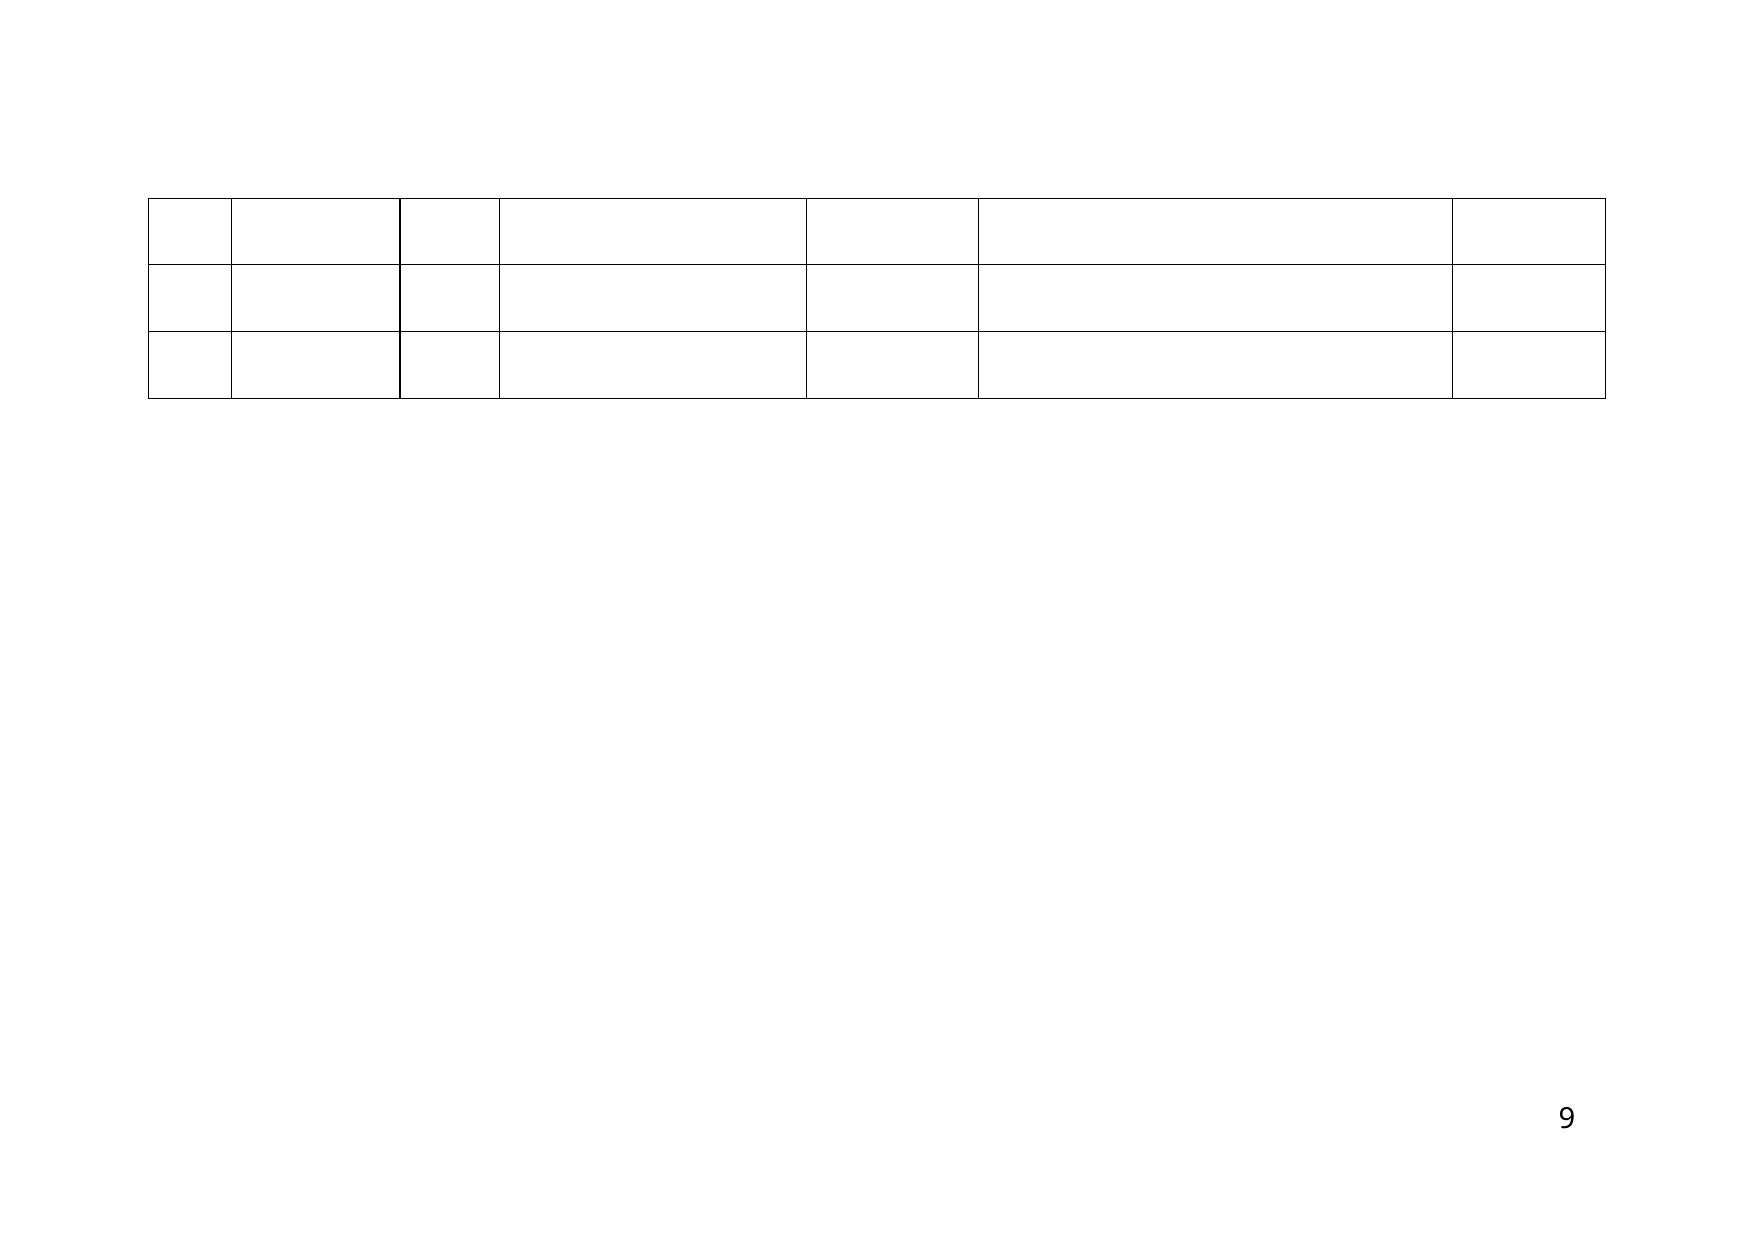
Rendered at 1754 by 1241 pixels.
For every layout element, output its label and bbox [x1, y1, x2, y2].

table_cell [149, 199, 231, 264]
table_cell [807, 332, 978, 398]
table_cell [149, 265, 231, 331]
table_cell [401, 199, 499, 264]
table_cell [807, 265, 978, 331]
table_cell [232, 265, 399, 331]
table_cell [500, 265, 806, 331]
table_cell [807, 199, 978, 264]
table_cell [149, 332, 231, 398]
table_cell [500, 332, 806, 398]
table_cell [1453, 199, 1605, 264]
table_cell [232, 199, 399, 264]
table_cell [401, 265, 499, 331]
table_cell [1453, 332, 1605, 398]
table_cell [401, 332, 499, 398]
table_cell [232, 332, 399, 398]
table_cell [979, 265, 1452, 331]
table_cell [1453, 265, 1605, 331]
table_cell [979, 332, 1452, 398]
table_cell [500, 199, 806, 264]
table_cell [979, 199, 1452, 264]
